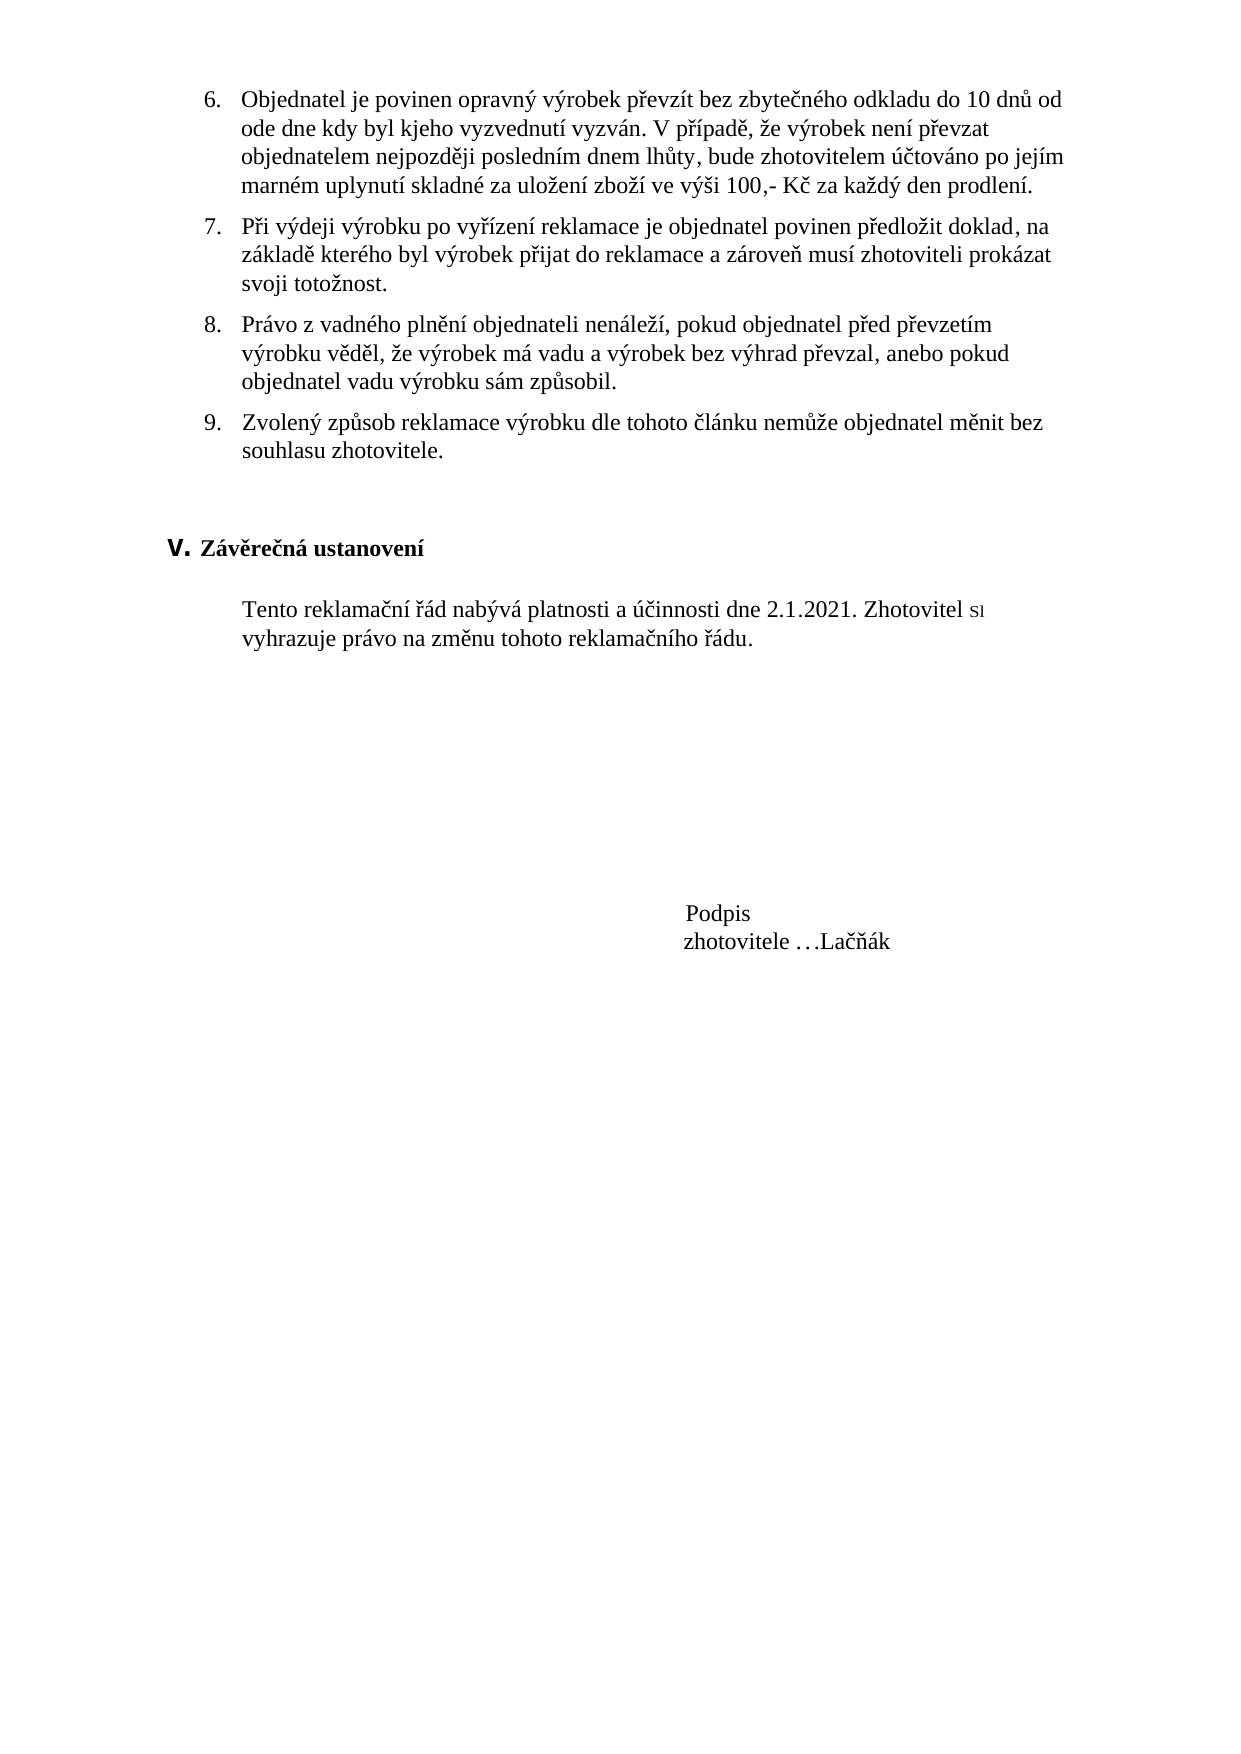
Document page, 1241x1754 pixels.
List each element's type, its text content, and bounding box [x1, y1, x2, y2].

list Při výdeji výrobku po vyřízení reklamace je objednatel povinen předložit doklad, na základě kterého byl výrobek přijat do reklamace a zároveň musí zhotoviteli prokázat svoji totožnost. [204, 212, 1113, 297]
list Objednatel je povinen opravný výrobek převzít bez zbytečného odkladu do 10 dnů od ode dne kdy byl kjeho vyzvednutí vyzván. V případě, že výrobek není převzat objednatelem nejpozději posledním dnem lhůty, bude zhotovitelem účtováno po jejím marném uplynutí skladné za uložení zboží ve výši 100,- Kč za každý den prodlení. [203, 85, 1113, 199]
text zhotovitele Lačňák [129, 927, 1113, 955]
list Právo z vadného plnění objednateli nenáleží, pokud objednatel před převzetím výrobku věděl, že výrobek má vadu a výrobek bez výhrad převzal, anebo pokud objednatel vadu výrobku sám způsobil. [204, 310, 1113, 395]
text v. Závěrečná ustanovení [167, 528, 1113, 563]
list Zvolený způsob reklamace výrobku dle tohoto článku nemůže objednatel měnit bez souhlasu zhotovitele. [204, 407, 1113, 465]
text Tento reklamační řád nabývá platnosti a účinnosti dne 2.1.2021. Zhotovitel Sl vyhrazuje právo na změnu tohoto reklamačního řádu. [242, 594, 1113, 652]
text Podpis [685, 901, 1113, 927]
